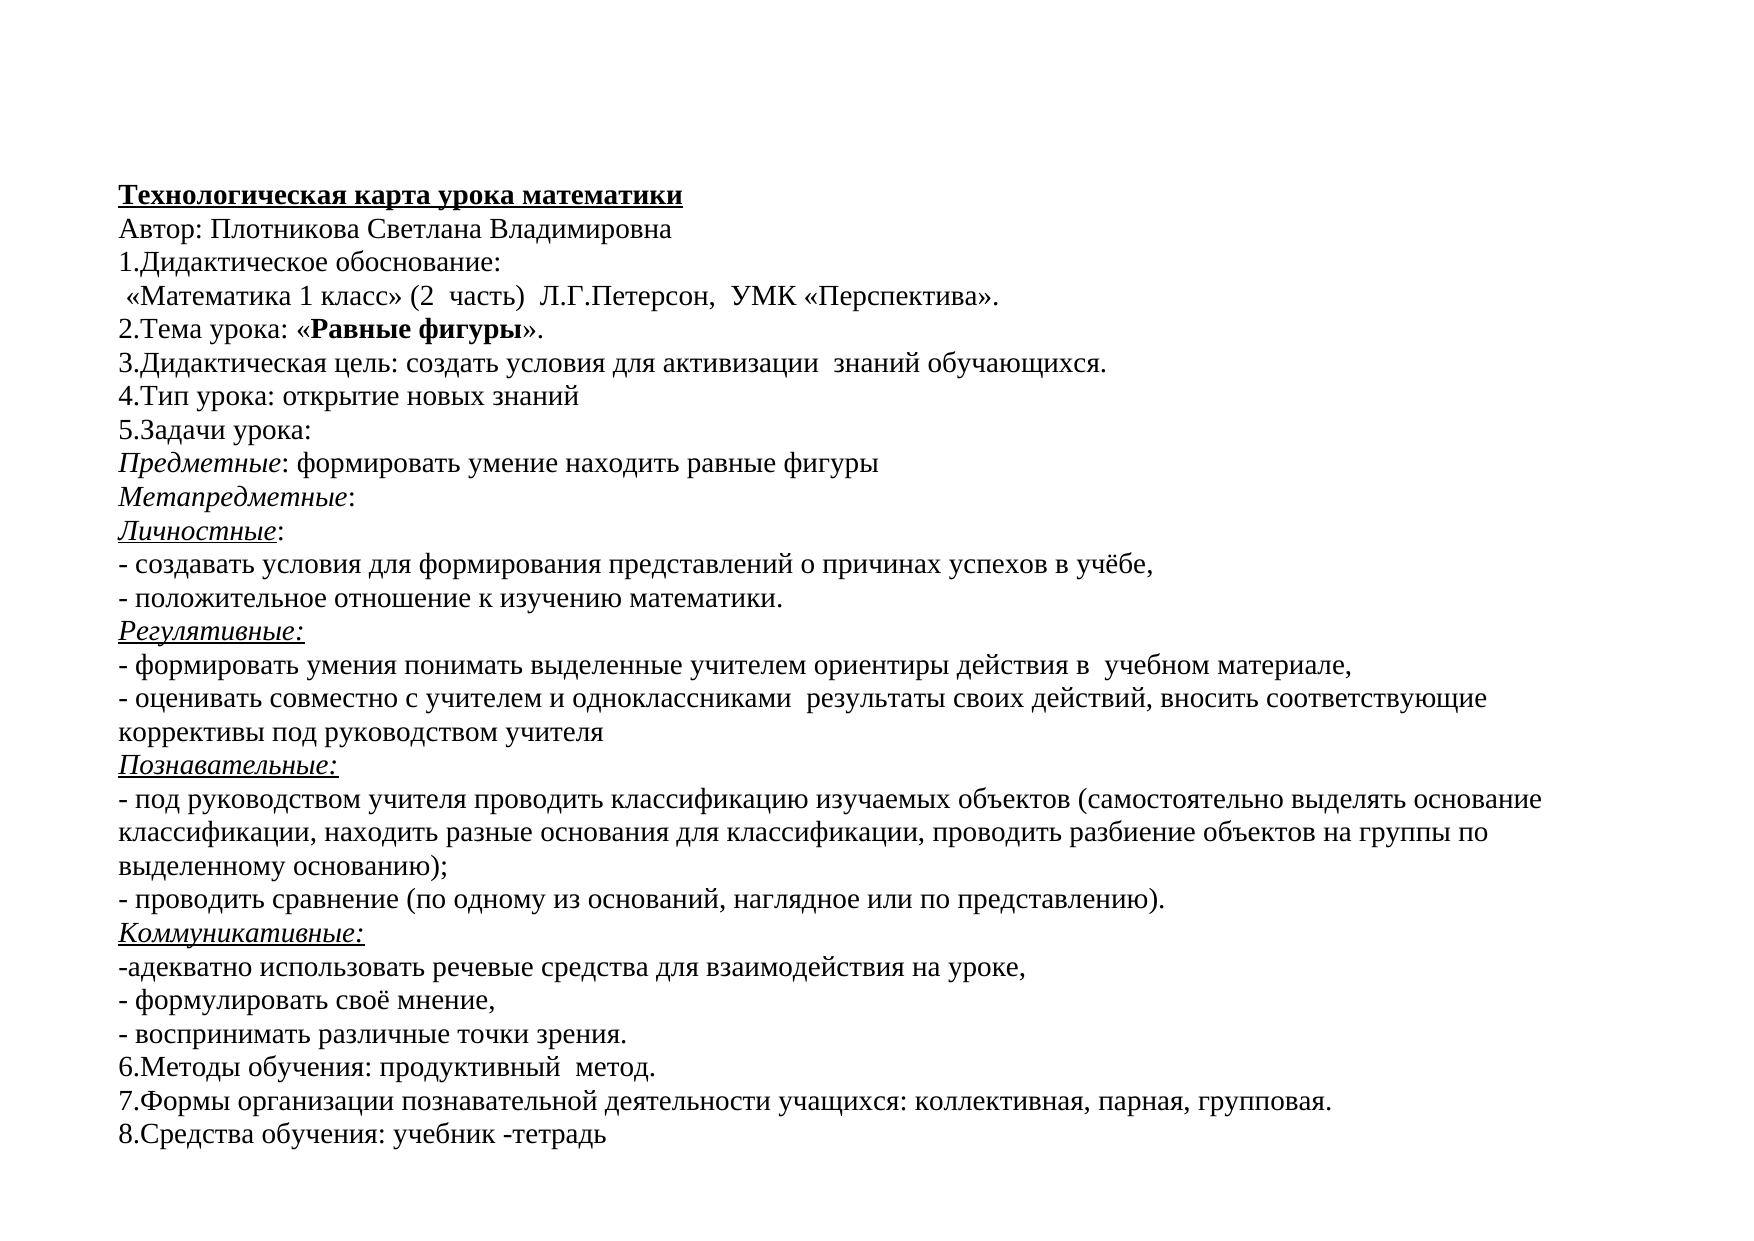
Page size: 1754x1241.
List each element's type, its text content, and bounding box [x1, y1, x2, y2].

text 1.Дидактическое обоснование: [118, 244, 1636, 278]
text Метапредметные: [118, 479, 1636, 513]
text - формировать умения понимать выделенные учителем ориентиры действия в учебном материале, [118, 647, 1636, 680]
text 6.Методы обучения: продуктивный метод. [118, 1049, 1636, 1083]
text Автор: Плотникова Светлана Владимировна [118, 211, 1636, 244]
text Предметные: формировать умение находить равные фигуры [118, 446, 1636, 479]
text 5.Задачи урока: [118, 412, 1636, 446]
text 3.Дидактическая цель: создать условия для активизации знаний обучающихся. [118, 345, 1636, 378]
text 7.Формы организации познавательной деятельности учащихся: коллективная, парная, групповая. [118, 1083, 1636, 1116]
text Познавательные: [118, 747, 1636, 781]
text 4.Тип урока: открытие новых знаний [118, 378, 1636, 412]
text - воспринимать различные точки зрения. [118, 1016, 1636, 1049]
text Технологическая карта урока математики [118, 177, 1636, 211]
text - оценивать совместно с учителем и одноклассниками результаты своих действий, вносить соответствующие коррективы под руководством учителя [118, 680, 1636, 747]
text -адекватно использовать речевые средства для взаимодействия на уроке, [118, 949, 1636, 982]
text - формулировать своё мнение, [118, 982, 1636, 1016]
text Регулятивные: [118, 613, 1636, 647]
text 8.Средства обучения: учебник -тетрадь [118, 1116, 1636, 1150]
text - положительное отношение к изучению математики. [118, 580, 1636, 613]
text «Математика 1 класс» (2 часть) Л.Г.Петерсон, УМК «Перспектива». [118, 278, 1636, 311]
text - под руководством учителя проводить классификацию изучаемых объектов (самостоятельно выделять основание классификации, находить разные основания для классификации, проводить разбиение объектов на группы по выделенному основанию); [118, 781, 1636, 882]
text - создавать условия для формирования представлений о причинах успехов в учёбе, [118, 546, 1636, 580]
text Личностные: [118, 513, 1636, 546]
text 2.Тема урока: «Равные фигуры». [118, 311, 1636, 345]
text - проводить сравнение (по одному из оснований, наглядное или по представлению). [118, 882, 1636, 915]
text Коммуникативные: [118, 915, 1636, 949]
